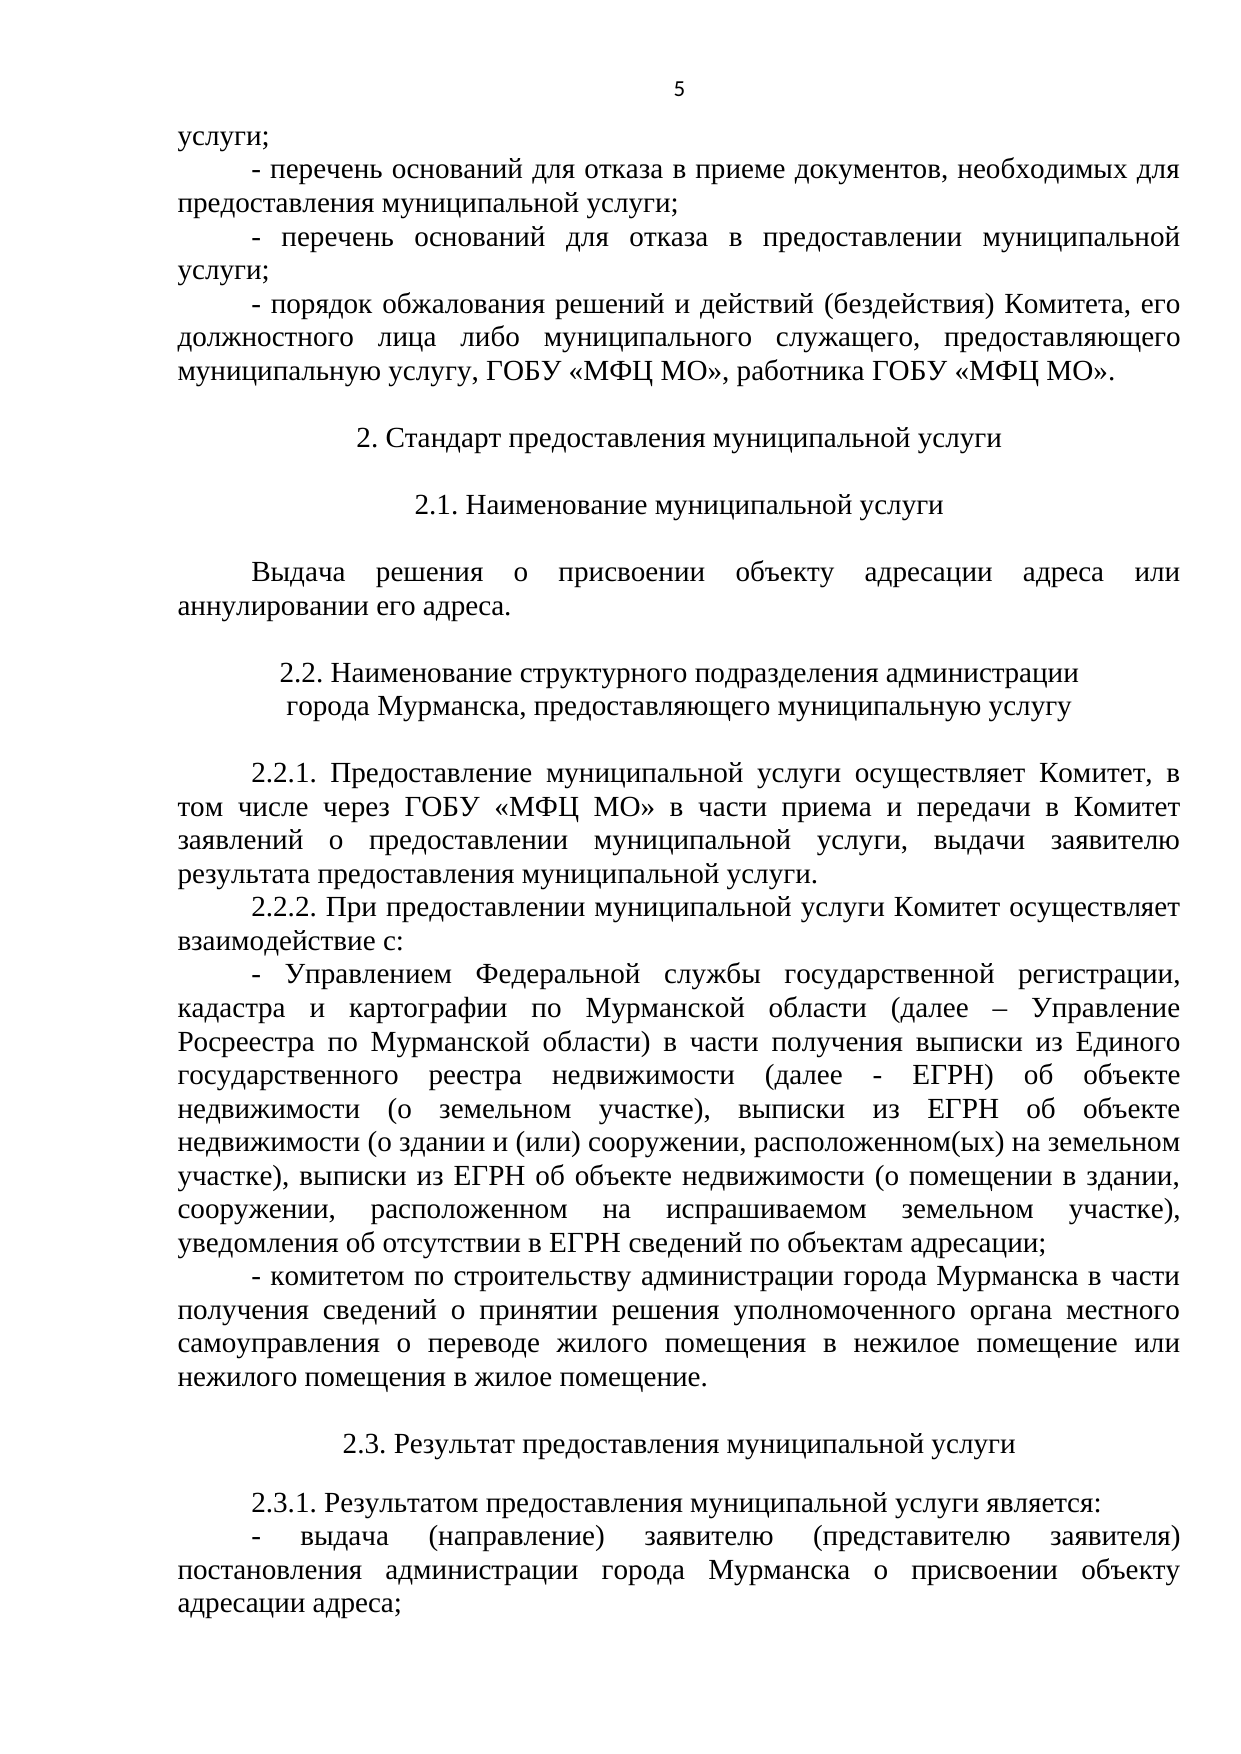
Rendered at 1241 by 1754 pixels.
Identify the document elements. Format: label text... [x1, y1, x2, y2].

text города Мурманска, предоставляющего муниципальную услугу [177, 688, 1181, 722]
text 2.3. Результат предоставления муниципальной услуги [177, 1426, 1181, 1460]
text - перечень оснований для отказа в предоставлении муниципальной услуги; [177, 219, 1181, 286]
text 2.3.1. Результатом предоставления муниципальной услуги является: [177, 1485, 1181, 1518]
text 2.2. Наименование структурного подразделения администрации [177, 655, 1181, 688]
text - выдача (направление) заявителю (представителю заявителя) постановления администрации города Мурманска о присвоении объекту адресации адреса; [177, 1518, 1181, 1619]
text 2.2.2. При предоставлении муниципальной услуги Комитет осуществляет взаимодействие с: [177, 889, 1181, 957]
text 2.2.1. Предоставление муниципальной услуги осуществляет Комитет, в том числе через ГОБУ «МФЦ МО» в части приема и передачи в Комитет заявлений о предоставлении муниципальной услуги, выдачи заявителю результата предоставления муниципальной услуги. [177, 755, 1181, 889]
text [177, 118, 1181, 152]
text Выдача решения о присвоении объекту адресации адреса или аннулировании его адреса. [177, 554, 1181, 621]
text 2. Стандарт предоставления муниципальной услуги [177, 420, 1181, 453]
text - порядок обжалования решений и действий (бездействия) Комитета, его должностного лица либо муниципального служащего, предоставляющего муниципальную услугу, ГОБУ «МФЦ МО», работника ГОБУ «МФЦ МО». [177, 286, 1181, 386]
text - Управлением Федеральной службы государственной регистрации, кадастра и картографии по Мурманской области (далее – Управление Росреестра по Мурманской области) в части получения выписки из Единого государственного реестра недвижимости (далее - ЕГРН) об объекте недвижимости (о земельном участке), выписки из ЕГРН об объекте недвижимости (о здании и (или) сооружении, расположенном(ых) на земельном участке), выписки из ЕГРН об объекте недвижимости (о помещении в здании, сооружении, расположенном на испрашиваемом земельном участке), уведомления об отсутствии в ЕГРН сведений по объектам адресации; [177, 957, 1181, 1258]
text 2.1. Наименование муниципальной услуги [177, 487, 1181, 521]
text - перечень оснований для отказа в приеме документов, необходимых для предоставления муниципальной услуги; [177, 152, 1181, 219]
text - комитетом по строительству администрации города Мурманска в части получения сведений о принятии решения уполномоченного органа местного самоуправления о переводе жилого помещения в нежилое помещение или нежилого помещения в жилое помещение. [177, 1258, 1181, 1393]
